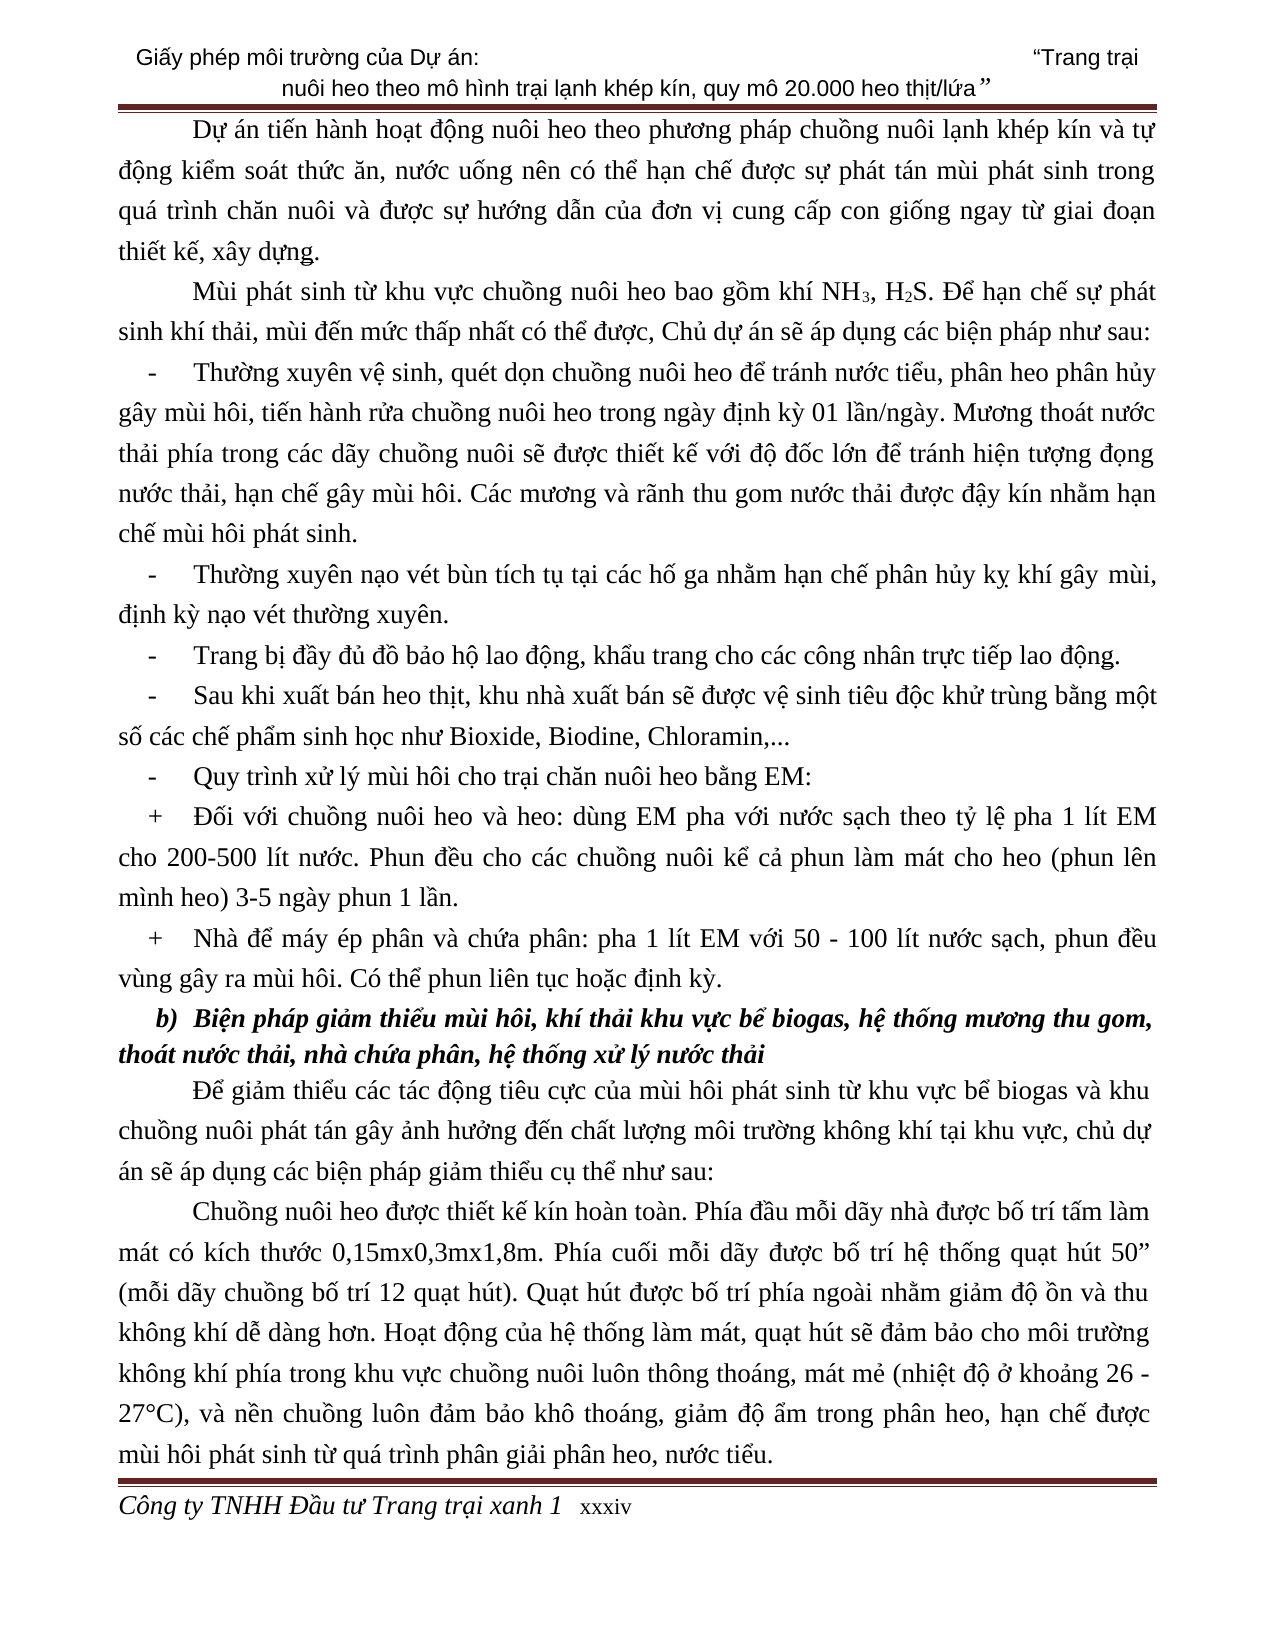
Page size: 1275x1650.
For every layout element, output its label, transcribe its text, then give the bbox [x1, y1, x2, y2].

list Thường xuyên vệ sinh, quét dọn chuồng nuôi heo để tránh nước tiểu, phân heo phân hủy gây mùi hôi, tiến hành rửa chuồng nuôi heo trong ngày định kỳ 01 lần/ngày. Mương thoát nước thải phía trong các dãy chuồng nuôi sẽ được thiết kế với độ đốc lớn để tránh hiện tượng đọng nước thải, hạn chế gây mùi hôi. Các mương và rãnh thu gom nước thải được đậy kín nhằm hạn chế mùi hôi phát sinh. [118, 356, 1157, 549]
list Sau khi xuất bán heo thịt, khu nhà xuất bán sẽ được vệ sinh tiêu độc khử trùng bằng một số các chế phẩm sinh học như Bioxide, Biodine, Chloramin,... [118, 679, 1157, 751]
text Dự án tiến hành hoạt động nuôi heo theo phương pháp chuồng nuôi lạnh khép kín và tự động kiểm soát thức ăn, nước uống nên có thể hạn chế được sự phát tán mùi phát sinh trong quá trình chăn nuôi và được sự hướng dẫn của đơn vị cung cấp con giống ngay từ giai đoạn thiết kế, xây dựng. [118, 113, 1157, 266]
list Thường xuyên nạo vét bùn tích tụ tại các hố ga nhằm hạn chế phân hủy kỵ khí gây mùi, định kỳ nạo vét thường xuyên. [118, 558, 1157, 629]
text Chuồng nuôi heo được thiết kế kín hoàn toàn. Phía đầu mỗi dãy nhà được bố trí tấm làm mát có kích thước 0,15mx0,3mx1,8m. Phía cuối mỗi dãy được bố trí hệ thống quạt hút 50” (mỗi dãy chuồng bố trí 12 quạt hút). Quạt hút được bố trí phía ngoài nhằm giảm độ ồn và thu không khí dễ dàng hơn. Hoạt động của hệ thống làm mát, quạt hút sẽ đảm bảo cho môi trường không khí phía trong khu vực chuồng nuôi luôn thông thoáng, mát mẻ (nhiệt độ ở khoảng 26 - 27°C), và nền chuồng luôn đảm bảo khô thoáng, giảm độ ẩm trong phân heo, hạn chế được mùi hôi phát sinh từ quá trình phân giải phân heo, nước tiểu. [118, 1195, 1152, 1469]
text Mùi phát sinh từ khu vực chuồng nuôi heo bao gồm khí NH3, H2S. Để hạn chế sự phát sinh khí thải, mùi đến mức thấp nhất có thể được, Chủ dự án sẽ áp dụng các biện pháp như sau: [118, 275, 1157, 347]
list Trang bị đầy đủ đồ bảo hộ lao động, khẩu trang cho các công nhân trực tiếp lao động. [118, 639, 1157, 670]
list Biện pháp giảm thiểu mùi hôi, khí thải khu vực bể biogas, hệ thống mương thu gom, thoát nước thải, nhà chứa phân, hệ thống xử lý nước thải [118, 1002, 1157, 1069]
list Nhà để máy ép phân và chứa phân: pha 1 lít EM với 50 - 100 lít nước sạch, phun đều vùng gây ra mùi hôi. Có thể phun liên tục hoặc định kỳ. [118, 922, 1157, 993]
list Đối với chuồng nuôi heo và heo: dùng EM pha với nước sạch theo tỷ lệ pha 1 lít EM cho 200-500 lít nước. Phun đều cho các chuồng nuôi kể cả phun làm mát cho heo (phun lên mình heo) 3-5 ngày phun 1 lần. [118, 800, 1157, 912]
list Quy trình xử lý mùi hôi cho trại chăn nuôi heo bằng EM: [118, 760, 1157, 791]
text Để giảm thiểu các tác động tiêu cực của mùi hôi phát sinh từ khu vực bể biogas và khu chuồng nuôi phát tán gây ảnh hưởng đến chất lượng môi trường không khí tại khu vực, chủ dự án sẽ áp dụng các biện pháp giảm thiểu cụ thể như sau: [118, 1074, 1152, 1186]
